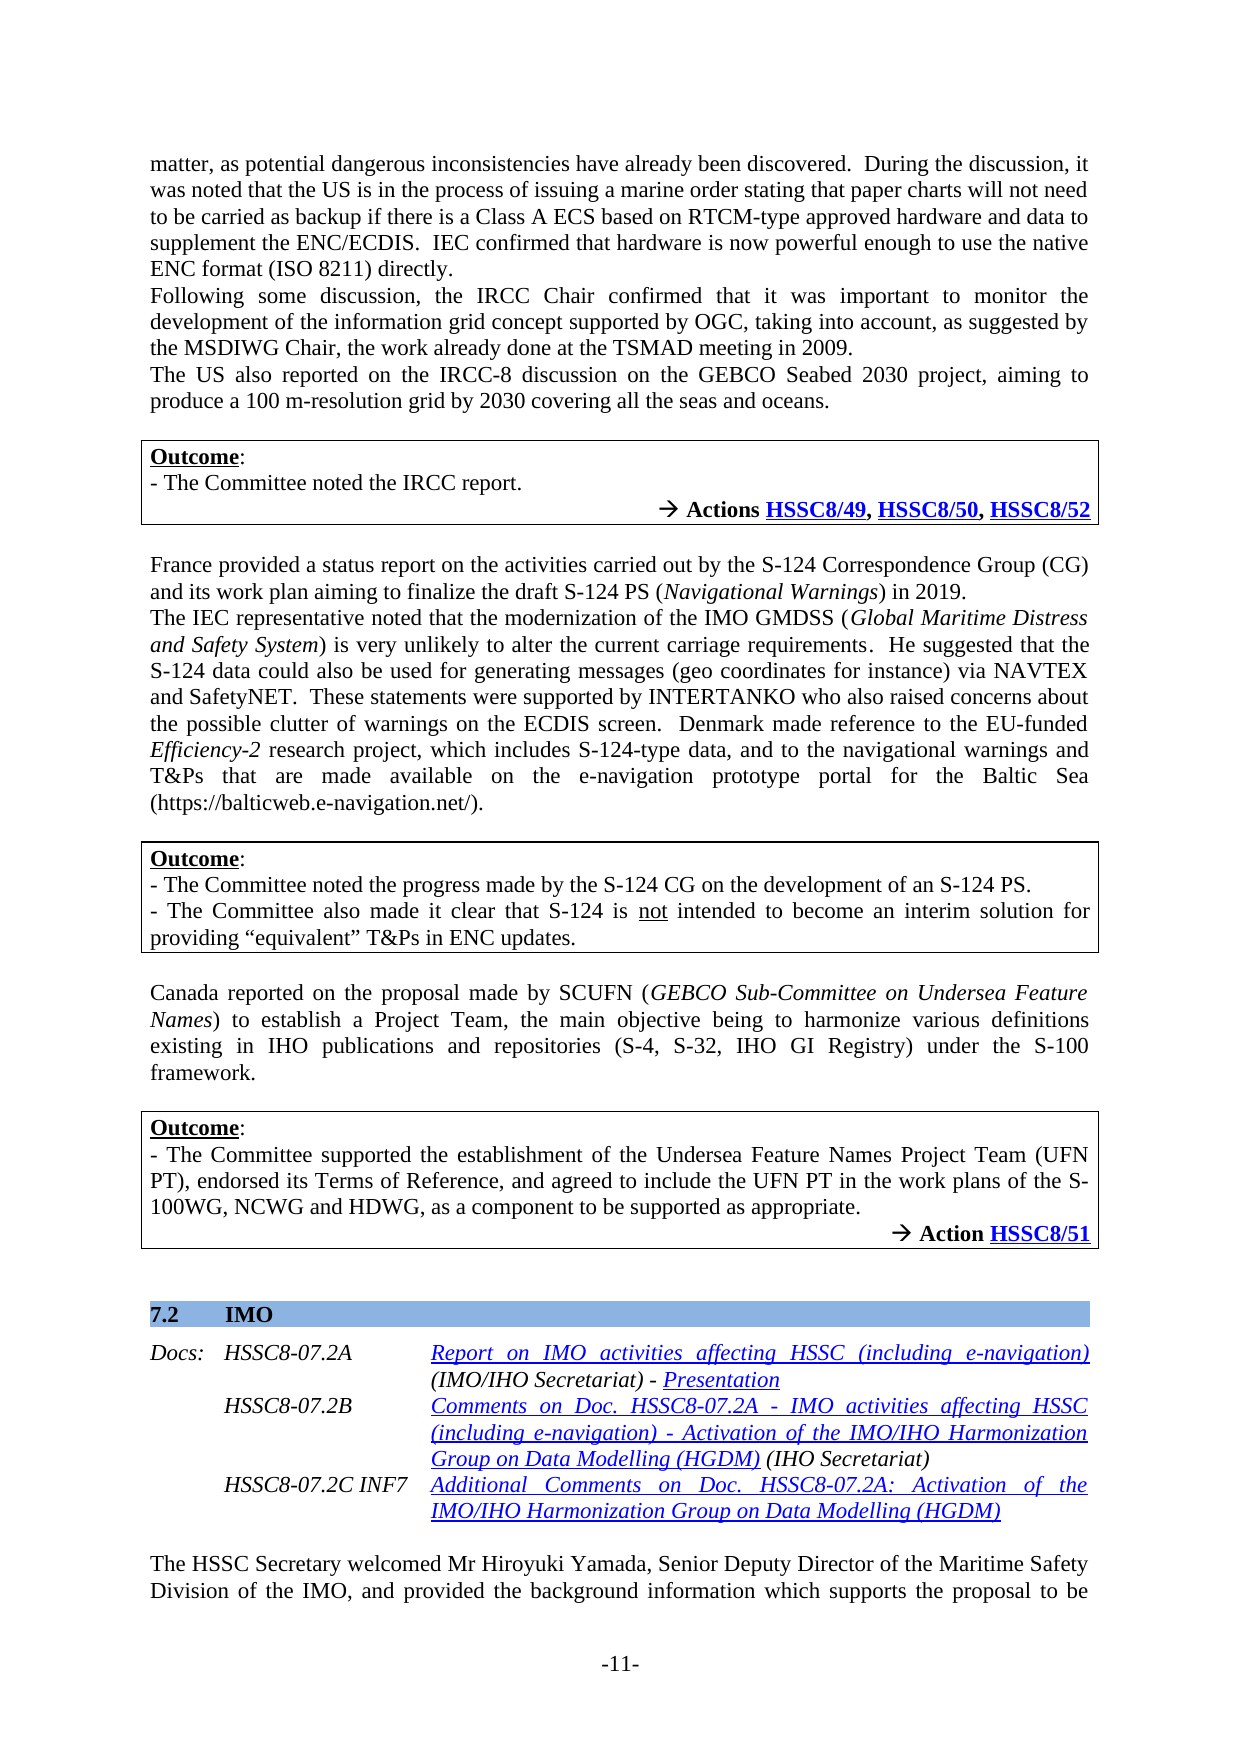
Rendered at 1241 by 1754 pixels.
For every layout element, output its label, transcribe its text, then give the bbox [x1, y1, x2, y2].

text Docs: HSSC8-07.2A Report on IMO activities affecting HSSC (including e-navigation) (IMO/IHO Secretariat) - Presentation [150, 1339, 1090, 1392]
text Action HSSC8/51 [142, 1217, 1098, 1248]
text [150, 1550, 1090, 1603]
text Canada reported on the proposal made by SCUFN (GEBCO Sub-Committee on Undersea Feature Names) to establish a Project Team, the main objective being to harmonize various definitions existing in IHO publications and repositories (S-4, S-32, IHO GI Registry) under the S-100 framework. [150, 979, 1090, 1085]
text France provided a status report on the activities carried out by the S-124 Correspondence Group (CG) and its work plan aiming to finalize the draft S-124 PS (Navigational Warnings) in 2019. [150, 552, 1090, 604]
text The IEC representative noted that the modernization of the IMO GMDSS (Global Maritime Distress and Safety System) is very unlikely to alter the current carriage requirements. He suggested that the S-124 data could also be used for generating messages (geo coordinates for instance) via NAVTEX and SafetyNET. These statements were supported by INTERTANKO who also raised concerns about the possible clutter of warnings on the ECDIS screen. Denmark made reference to the EU-funded Efficiency-2 research project, which includes S-124-type data, and to the navigational warnings and T&Ps that are made available on the e-navigation prototype portal for the Baltic Sea (https://balticweb.e-navigation.net/). [150, 604, 1090, 815]
text Outcome: [142, 843, 1098, 871]
text Following some discussion, the IRCC Chair confirmed that it was important to monitor the development of the information grid concept supported by OGC, taking into account, as suggested by the MSDIWG Chair, the work already done at the TSMAD meeting in 2009. [150, 282, 1090, 361]
text HSSC8-07.2C INF7 Additional Comments on Doc. HSSC8-07.2A: Activation of the IMO/IHO Harmonization Group on Data Modelling (HGDM) [150, 1471, 1090, 1524]
subtitle 7.2 IMO [150, 1301, 1090, 1327]
text HSSC8-07.2B Comments on Doc. HSSC8-07.2A - IMO activities affecting HSSC (including e-navigation) - Activation of the IMO/IHO Harmonization Group on Data Modelling (HGDM) (IHO Secretariat) [150, 1392, 1090, 1471]
text - The Committee noted the IRCC report. [150, 469, 1090, 493]
text - The Committee noted the progress made by the S-124 CG on the development of an S-124 PS. [150, 871, 1090, 894]
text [150, 150, 1090, 282]
text Outcome: [142, 1112, 1098, 1141]
text Outcome: [142, 441, 1098, 469]
text - The Committee supported the establishment of the Undersea Feature Names Project Team (UFN PT), endorsed its Terms of Reference, and agreed to include the UFN PT in the work plans of the S-100WG, NCWG and HDWG, as a component to be supported as appropriate. [150, 1141, 1090, 1217]
text The US also reported on the IRCC-8 discussion on the GEBCO Seabed 2030 project, aiming to produce a 100 m-resolution grid by 2030 covering all the seas and oceans. [150, 361, 1090, 413]
text - The Committee also made it clear that S-124 is not intended to become an interim solution for providing “equivalent” T&Ps in ENC updates. [142, 894, 1098, 952]
text Actions HSSC8/49, HSSC8/50, HSSC8/52 [142, 493, 1098, 524]
